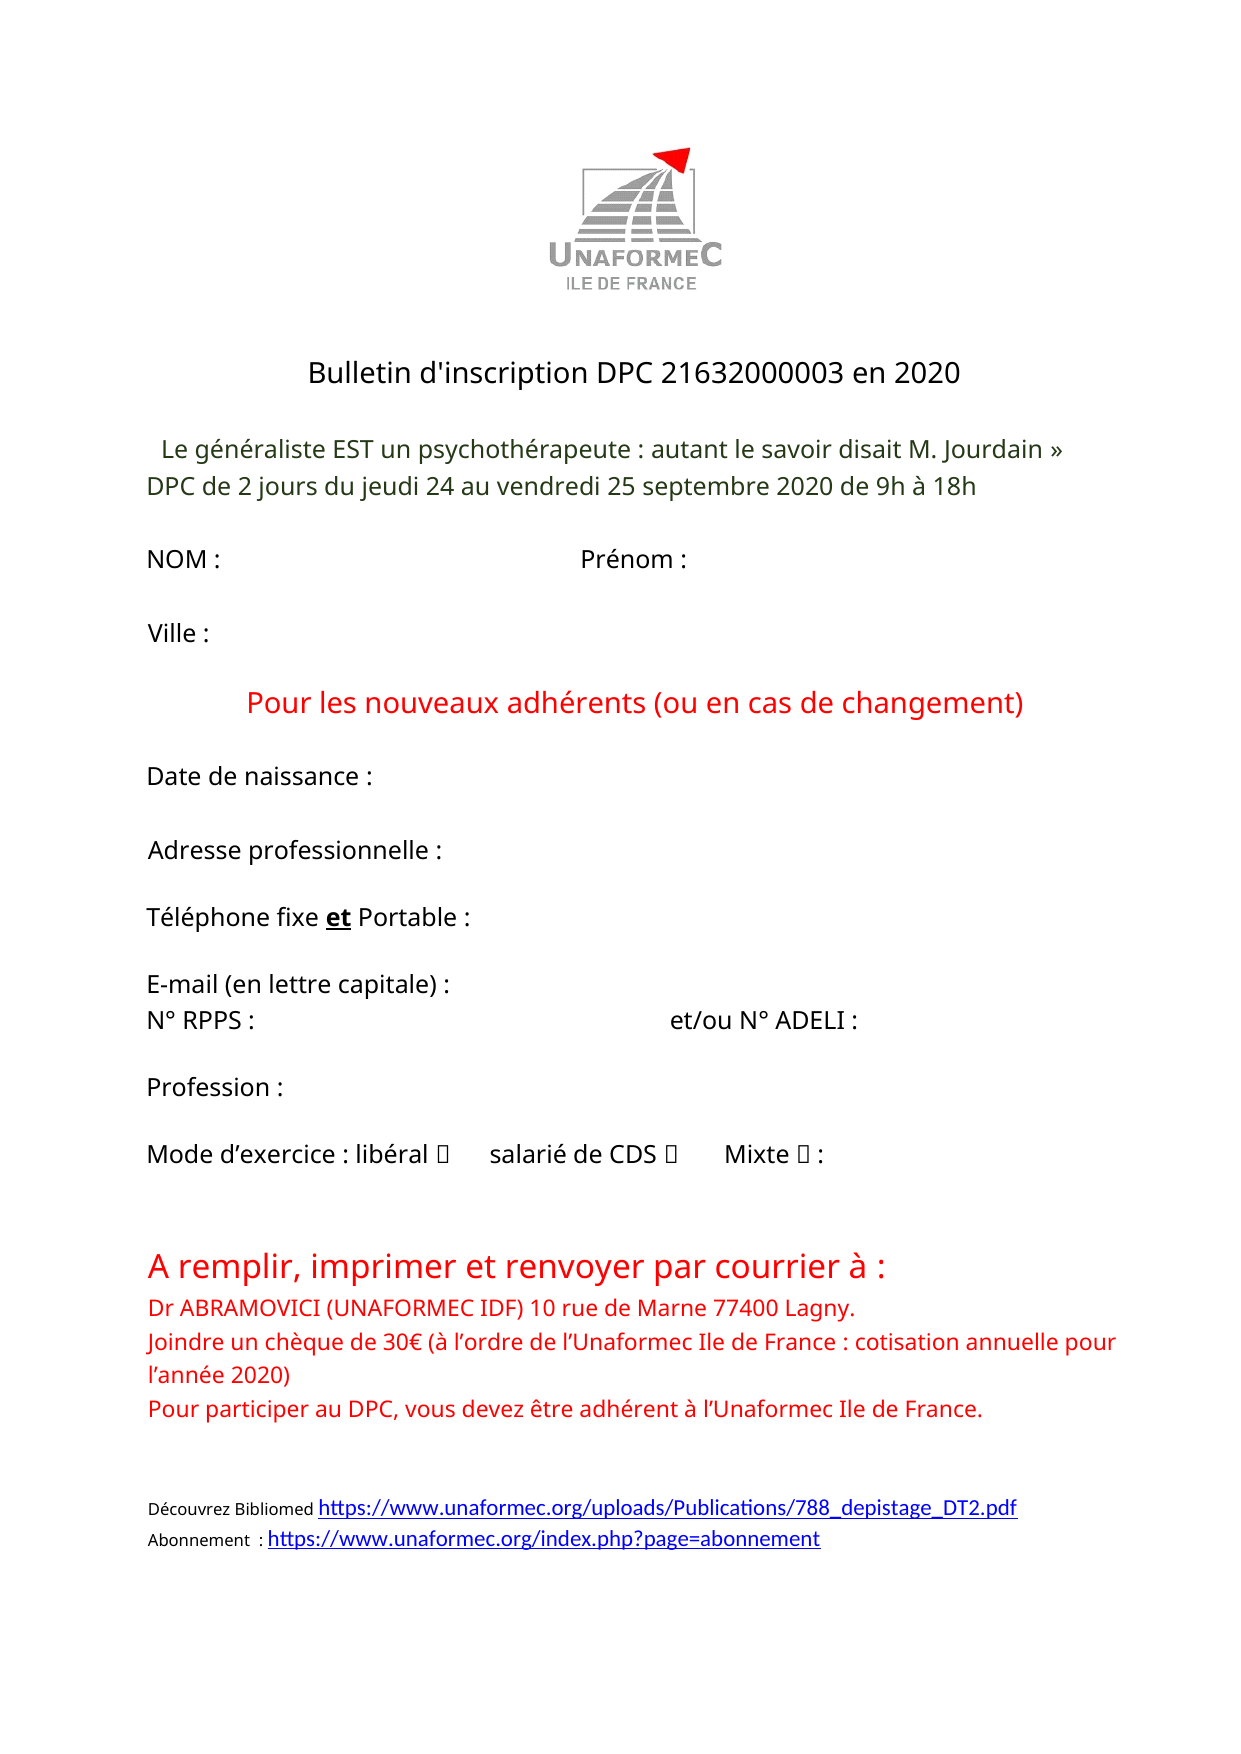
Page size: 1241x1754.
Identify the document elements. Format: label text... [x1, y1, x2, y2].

text Date de naissance : [146, 759, 1122, 793]
text NOM : Prénom : [146, 542, 1122, 576]
text Téléphone fixe et Portable : [146, 899, 1122, 933]
text Adresse professionnelle : [148, 832, 1122, 866]
text DPC de 2 jours du jeudi 24 au vendredi 25 septembre 2020 de 9h à 18h [146, 468, 1122, 502]
text Profession : [146, 1070, 1122, 1104]
text N° RPPS : et/ou N° ADELI : [146, 1003, 1122, 1037]
text E-mail (en lettre capitale) : [146, 966, 1122, 1000]
text Bulletin d'inscription DPC 21632000003 en 2020 [146, 352, 1122, 392]
text Ville : [148, 615, 1122, 649]
text Joindre un chèque de 30€ (à l’ordre de l’Unaformec Ile de France : cotisation annuelle pour l’année 2020) [148, 1326, 1122, 1391]
text Pour les nouveaux adhérents (ou en cas de changement) [148, 682, 1122, 722]
text Le généraliste EST un psychothérapeute : autant le savoir disait M. Jourdain » [161, 431, 1122, 466]
text A remplir, imprimer et renvoyer par courrier à : [148, 1243, 1122, 1288]
picture [543, 147, 727, 303]
text Dr ABRAMOVICI (UNAFORMEC IDF) 10 rue de Marne 77400 Lagny. [148, 1292, 1122, 1323]
text Mode d’exercice : libéral  salarié de CDS  Mixte  : [146, 1137, 1122, 1171]
text Pour participer au DPC, vous devez être adhérent à l’Unaformec Ile de France. [148, 1393, 1122, 1454]
text Découvrez Bibliomed https://www.unaformec.org/uploads/Publications/788_depistage_DT2.pdf Abonnement : https://www.unaformec.org/index.php?page=abonnement [148, 1493, 1122, 1552]
